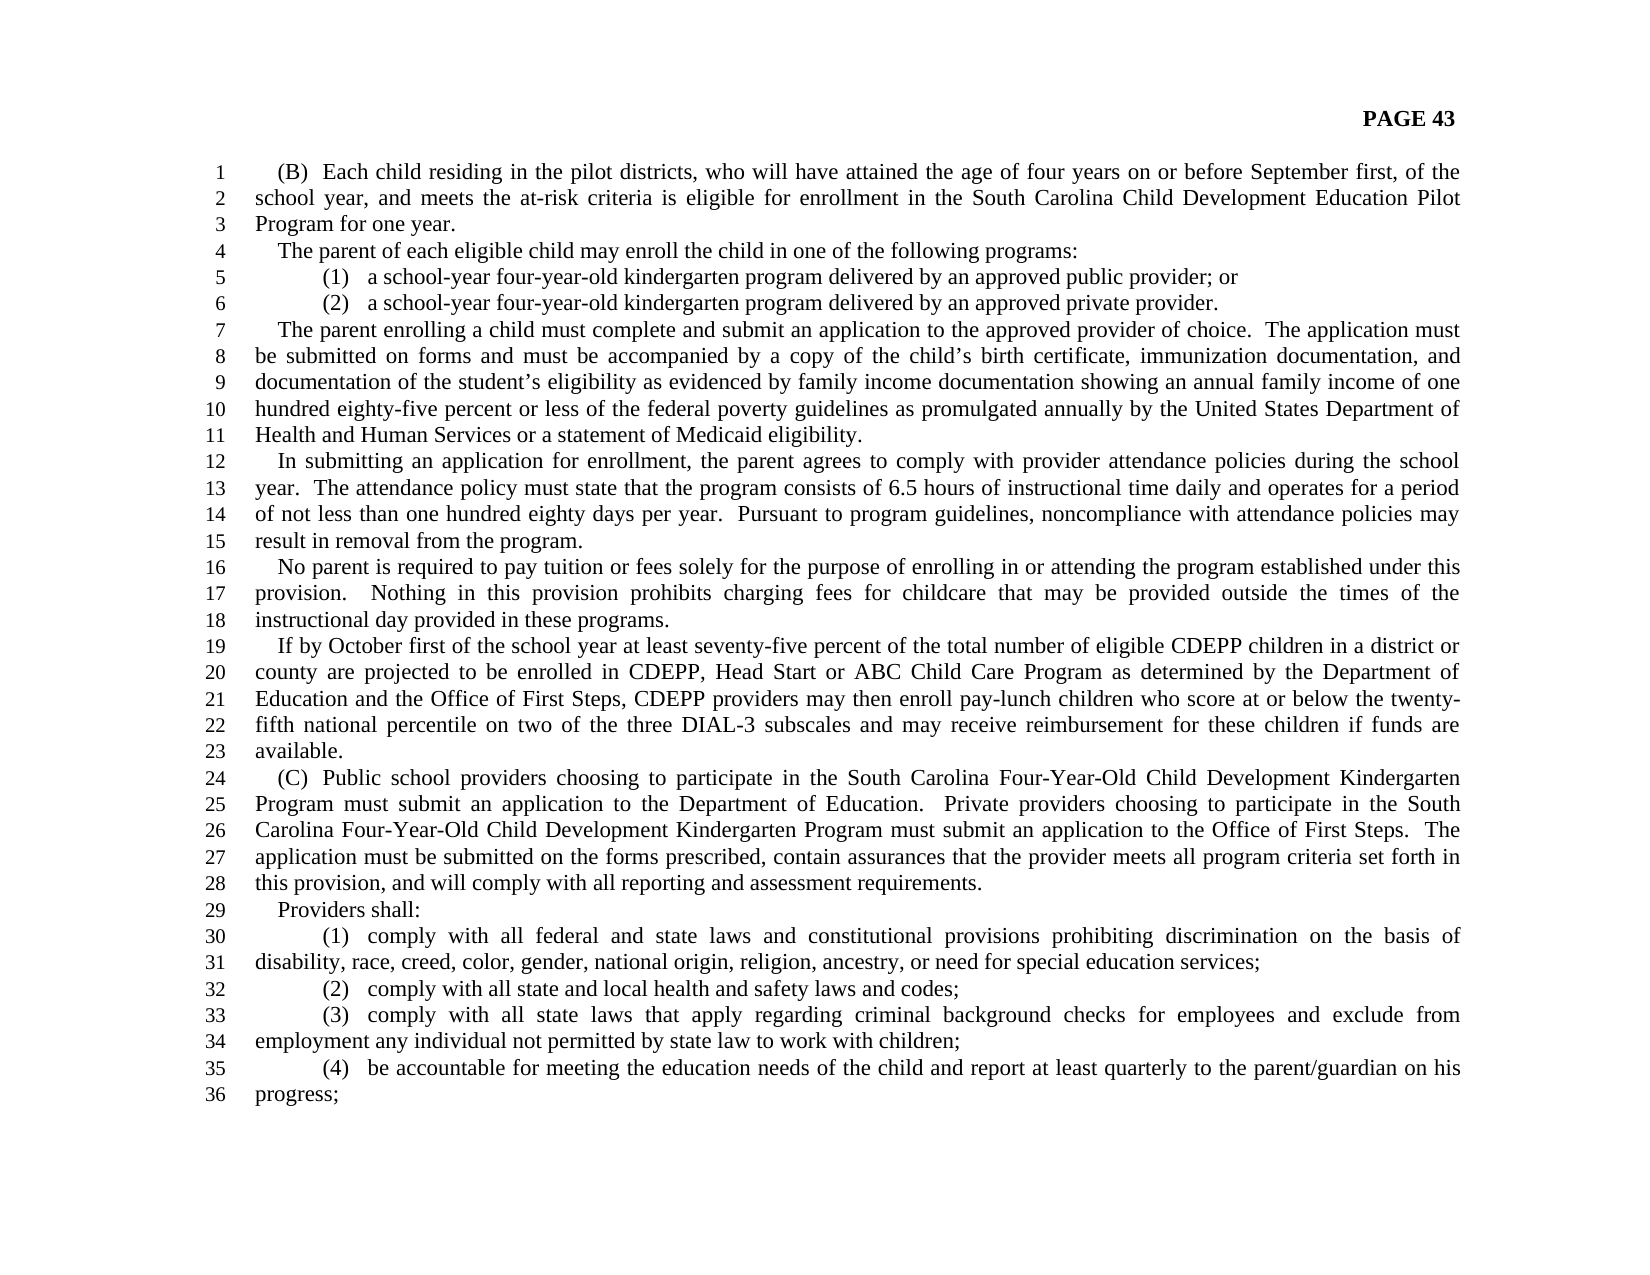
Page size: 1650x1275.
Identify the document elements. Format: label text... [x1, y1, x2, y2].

text The parent of each eligible child may enroll the child in one of the following programs: [255, 237, 1462, 263]
text (3) comply with all state laws that apply regarding criminal background checks for employees and exclude from employment any individual not permitted by state law to work with children; [255, 1001, 1462, 1054]
text No parent is required to pay tuition or fees solely for the purpose of enrolling in or attending the program established under this provision. Nothing in this provision prohibits charging fees for childcare that may be provided outside the times of the instructional day provided in these programs. [255, 553, 1462, 632]
text (C) Public school providers choosing to participate in the South Carolina Four-Year-Old Child Development Kindergarten Program must submit an application to the Department of Education. Private providers choosing to participate in the South Carolina Four-Year-Old Child Development Kindergarten Program must submit an application to the Office of First Steps. The application must be submitted on the forms prescribed, contain assurances that the provider meets all program criteria set forth in this provision, and will comply with all reporting and assessment requirements. [255, 764, 1462, 896]
text If by October first of the school year at least seventy-five percent of the total number of eligible CDEPP children in a district or county are projected to be enrolled in CDEPP, Head Start or Child Care Program as determined by the Department of Education and the Office of First Steps, CDEPP providers may then enroll pay-lunch children who score at or below the twenty-fifth national percentile on two of the three DIAL-3 subscales and may receive reimbursement for these children if funds are available. [255, 632, 1462, 764]
text (1) comply with all federal and state laws and constitutional provisions prohibiting discrimination on the basis of disability, race, creed, color, gender, national origin, religion, ancestry, or need for special education services; [255, 922, 1462, 975]
text (4) be accountable for meeting the education needs of the child and report at least quarterly to the parent/guardian on his progress; [255, 1054, 1462, 1106]
text (2) a school-year four-year-old kindergarten program delivered by an approved private provider. [255, 289, 1462, 316]
text The parent enrolling a child must complete and submit an application to the approved provider of choice. The application must be submitted on forms and must be accompanied by a copy of the child’s birth certificate, immunization documentation, and documentation of the student’s eligibility as evidenced by family income documentation showing an annual family income of one hundred eighty-five percent or less of the federal poverty guidelines as promulgated annually by the United States Department of Health and Human Services or a statement of Medicaid eligibility. [255, 316, 1462, 448]
text In submitting an application for enrollment, the parent agrees to comply with provider attendance policies during the school year. The attendance policy must state that the program consists of 6.5 hours of instructional time daily and operates for a period of not less than one hundred eighty days per year. Pursuant to program guidelines, noncompliance with attendance policies may result in removal from the program. [255, 448, 1462, 553]
text Providers shall: [255, 896, 1462, 922]
text (B) Each child residing in the pilot districts, who will have attained the age of four years on or before September first, of the school year, and meets the at-risk criteria is eligible for enrollment in the South Carolina Child Development Education Pilot Program for one year. [255, 158, 1462, 237]
text (1) a school-year four-year-old kindergarten program delivered by an approved public provider; or [255, 263, 1462, 289]
text (2) comply with all state and local health and safety laws and codes; [255, 975, 1462, 1001]
